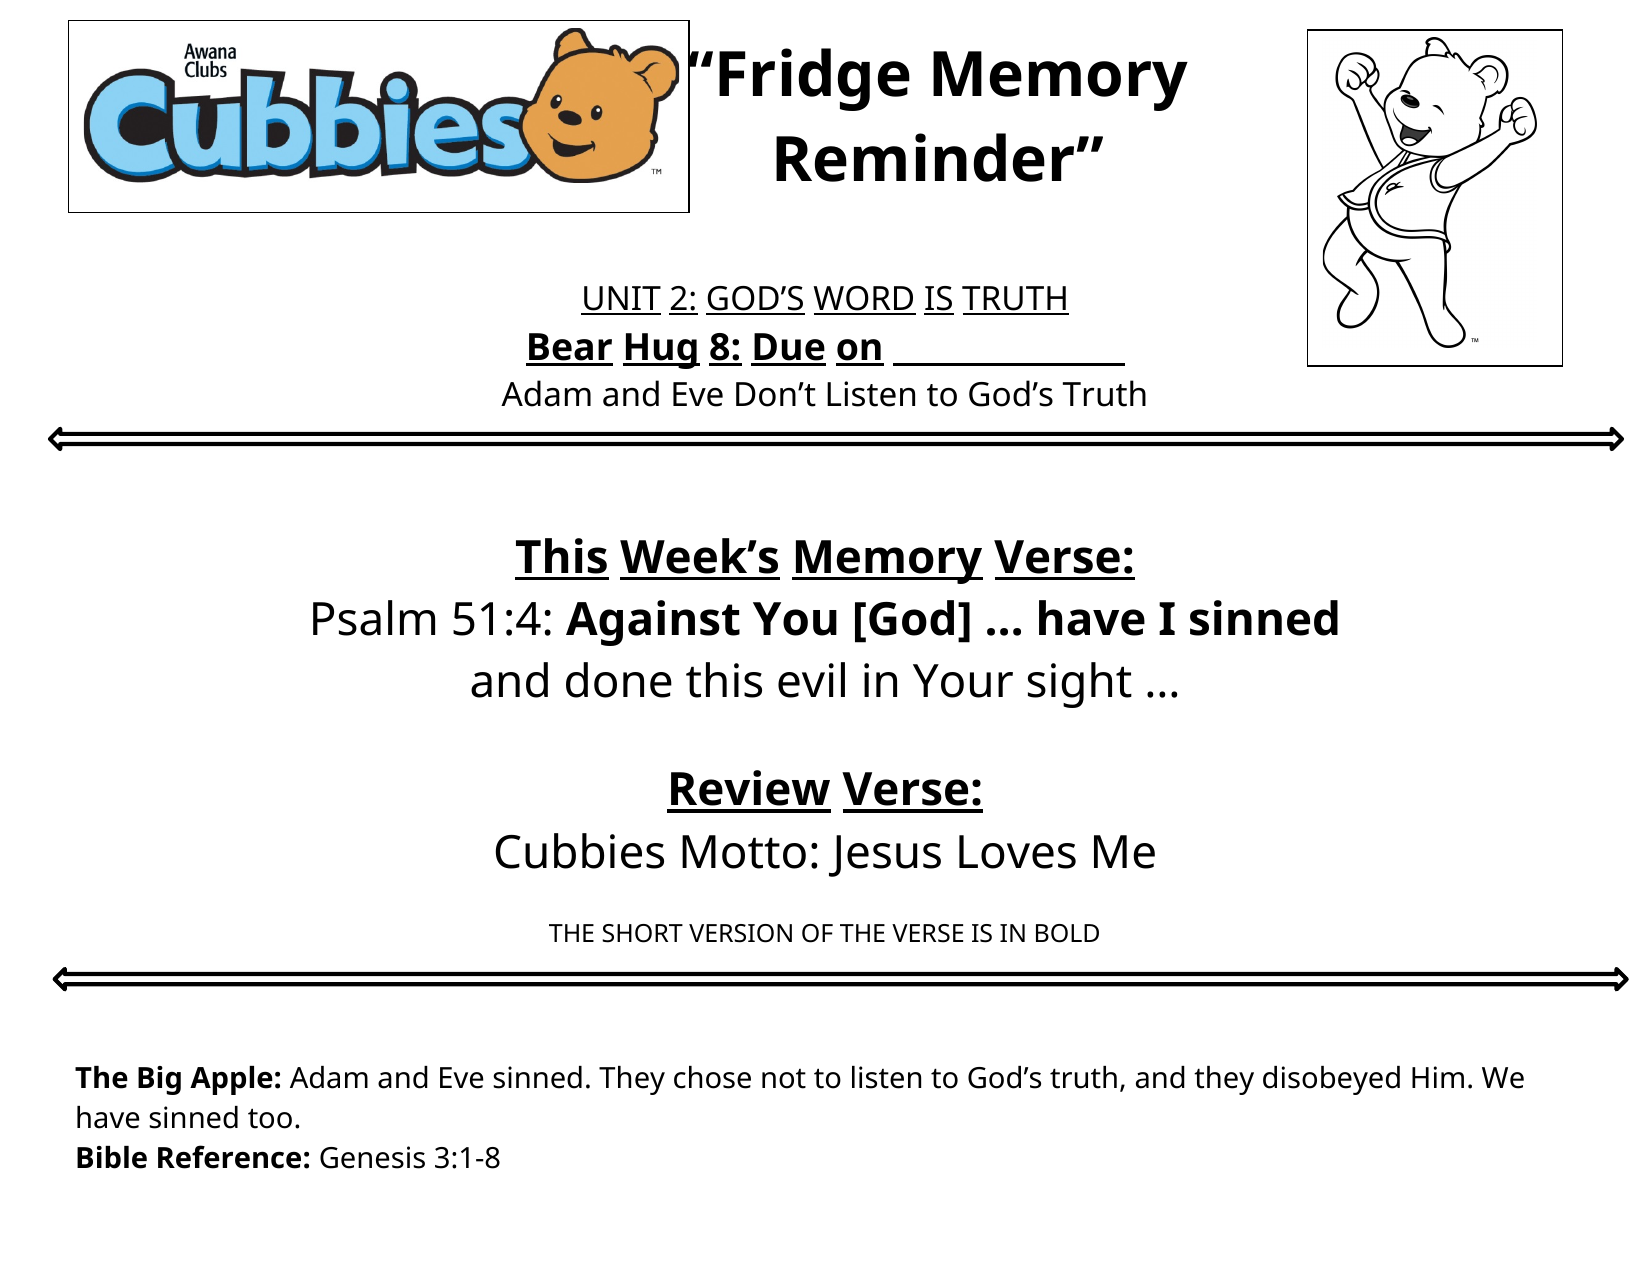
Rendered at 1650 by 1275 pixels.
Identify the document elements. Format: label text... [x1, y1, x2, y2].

text The Big Apple: Adam and Eve sinned. They chose not to listen to God’s truth, and they disobeyed Him. We have sinned too. [75, 1057, 1575, 1137]
text THE SHORT VERSION OF THE VERSE IS IN BOLD [75, 916, 1575, 949]
text and done this evil in Your sight … [75, 649, 1575, 711]
text UNIT 2: GOD’S WORD IS TRUTH [75, 274, 1575, 320]
picture [1322, 200, 1537, 274]
text Adam and Eve Don’t Listen to God’s Truth [75, 371, 1575, 416]
text Bible Reference: Genesis 3:1-8 [75, 1137, 1575, 1177]
text Bear Hug 8: Due on _______________ [75, 320, 1575, 371]
text Cubbies Motto: Jesus Loves Me [75, 819, 1575, 881]
title Reminder” [690, 115, 1575, 200]
picture [83, 28, 680, 183]
title “Fridge Memory [690, 30, 1575, 115]
text Review Verse: [75, 757, 1575, 819]
text Psalm 51:4: Against You [God] … have I sinned [75, 586, 1575, 649]
text This Week’s Memory Verse: [75, 524, 1575, 586]
